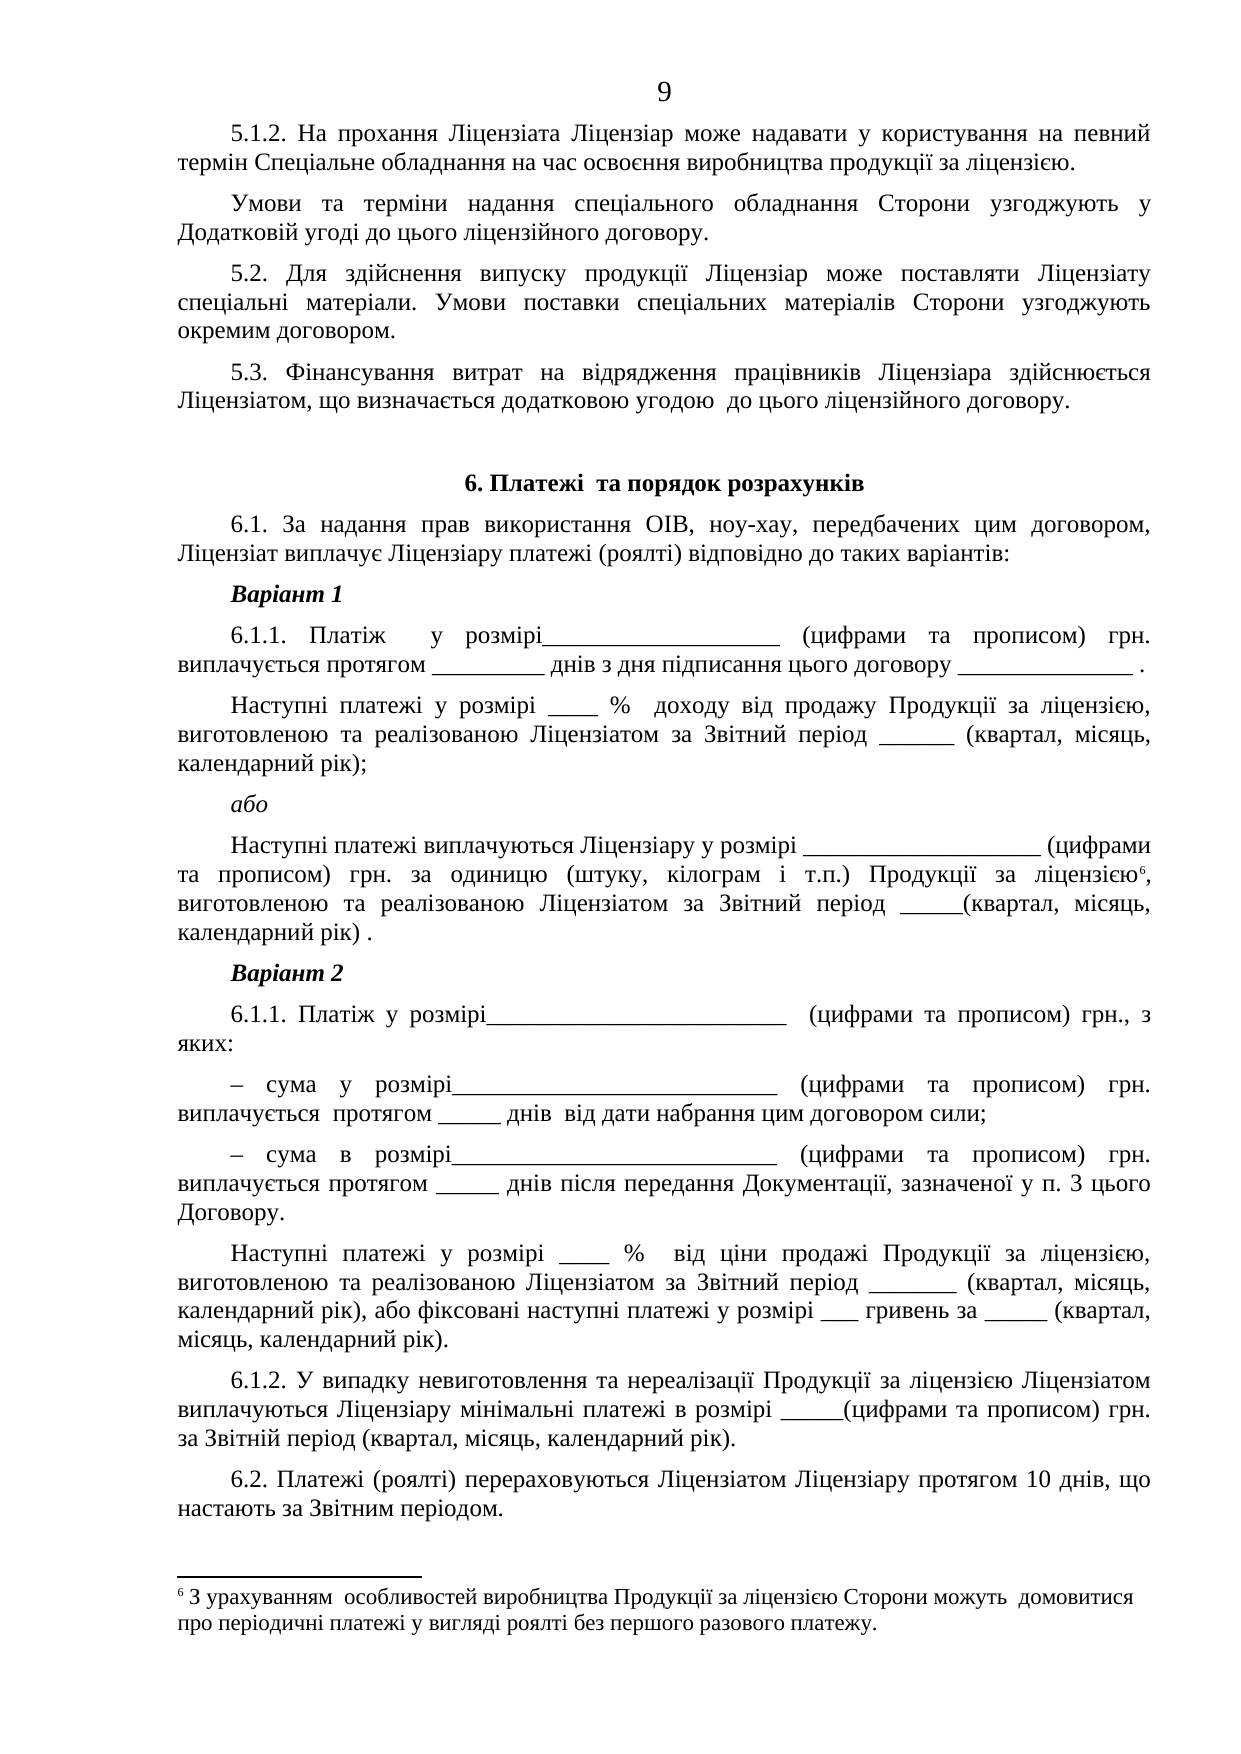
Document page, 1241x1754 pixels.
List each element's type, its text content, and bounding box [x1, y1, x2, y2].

text 6. Платежі та порядок розрахунків [177, 468, 1152, 497]
text 5.3. Фінансування витрат на відрядження працівників Ліцензіара здійснюється Ліцензіатом, що визначається додатковою угодою до цього ліцензійного договору. [177, 357, 1152, 414]
text Умови та терміни надання спеціального обладнання Сторони узгоджують у Додатковій угоді до цього ліцензійного договору. [177, 188, 1152, 246]
text 6.1. За надання прав використання ОІВ, ноу-хау, передбачених цим договором, Ліцензіат виплачує Ліцензіару платежі (роялті) відповідно до таких варіантів: [177, 509, 1152, 567]
text Варіант 1 [177, 579, 1152, 608]
text Наступні платежі у розмірі ____ % доходу від продажу Продукції за ліцензією, виготовленою та реалізованою Ліцензіатом за Звітний період ______ (квартал, місяць, календарний рік); [177, 691, 1152, 777]
text Варіант 2 [177, 958, 1152, 987]
text 6.2. Платежі (роялті) перераховуються Ліцензіатом Ліцензіару протягом 10 днів, що настають за Звітним періодом. [177, 1464, 1152, 1522]
text 5.1.2. На прохання Ліцензіата Ліцензіар може надавати у користування на певний термін Спеціальне обладнання на час освоєння виробництва продукції за ліцензією. [177, 118, 1152, 176]
text Наступні платежі виплачуються Ліцензіару у розмірі ___________________ (цифрами та прописом) грн. за одиницю (штуку, кілограм і т.п.) Продукції за ліцензією, виготовленою та реалізованою Ліцензіатом за Звітний період _____(квартал, місяць, календарний рік) . [177, 831, 1152, 946]
text – сума в розмірі__________________________ (цифрами та прописом) грн. виплачується протягом _____ днів після передання Документації, зазначеної у п. 3 цього Договору. [177, 1139, 1152, 1226]
text 5.2. Для здійснення випуску продукції Ліцензіар може поставляти Ліцензіату спеціальні матеріали. Умови поставки спеціальних матеріалів Сторони узгоджують окремим договором. [177, 258, 1152, 344]
text Наступні платежі у розмірі ____ % від ціни продажі Продукції за ліцензією, виготовленою та реалізованою Ліцензіатом за Звітний період _______ (квартал, місяць, календарний рік), або фіксовані наступні платежі у розмірі ___ гривень за _____ (квартал, місяць, календарний рік). [177, 1238, 1152, 1353]
text 6.1.2. У випадку невиготовлення та нереалізації Продукції за ліцензією Ліцензіатом виплачуються Ліцензіару мінімальні платежі в розмірі _____(цифрами та прописом) грн. за Звітній період (квартал, місяць, календарний рік). [177, 1366, 1152, 1452]
text – сума у розмірі__________________________ (цифрами та прописом) грн. виплачується протягом _____ днів від дати набрання цим договором сили; [177, 1069, 1152, 1127]
text 6.1.1. Платіж у розмірі___________________ (цифрами та прописом) грн. виплачується протягом _________ днів з дня підписання цього договору ______________ . [177, 621, 1152, 678]
text 6.1.1. Платіж у розмірі________________________ (цифрами та прописом) грн., з яких: [177, 999, 1152, 1057]
text або [177, 789, 1152, 818]
